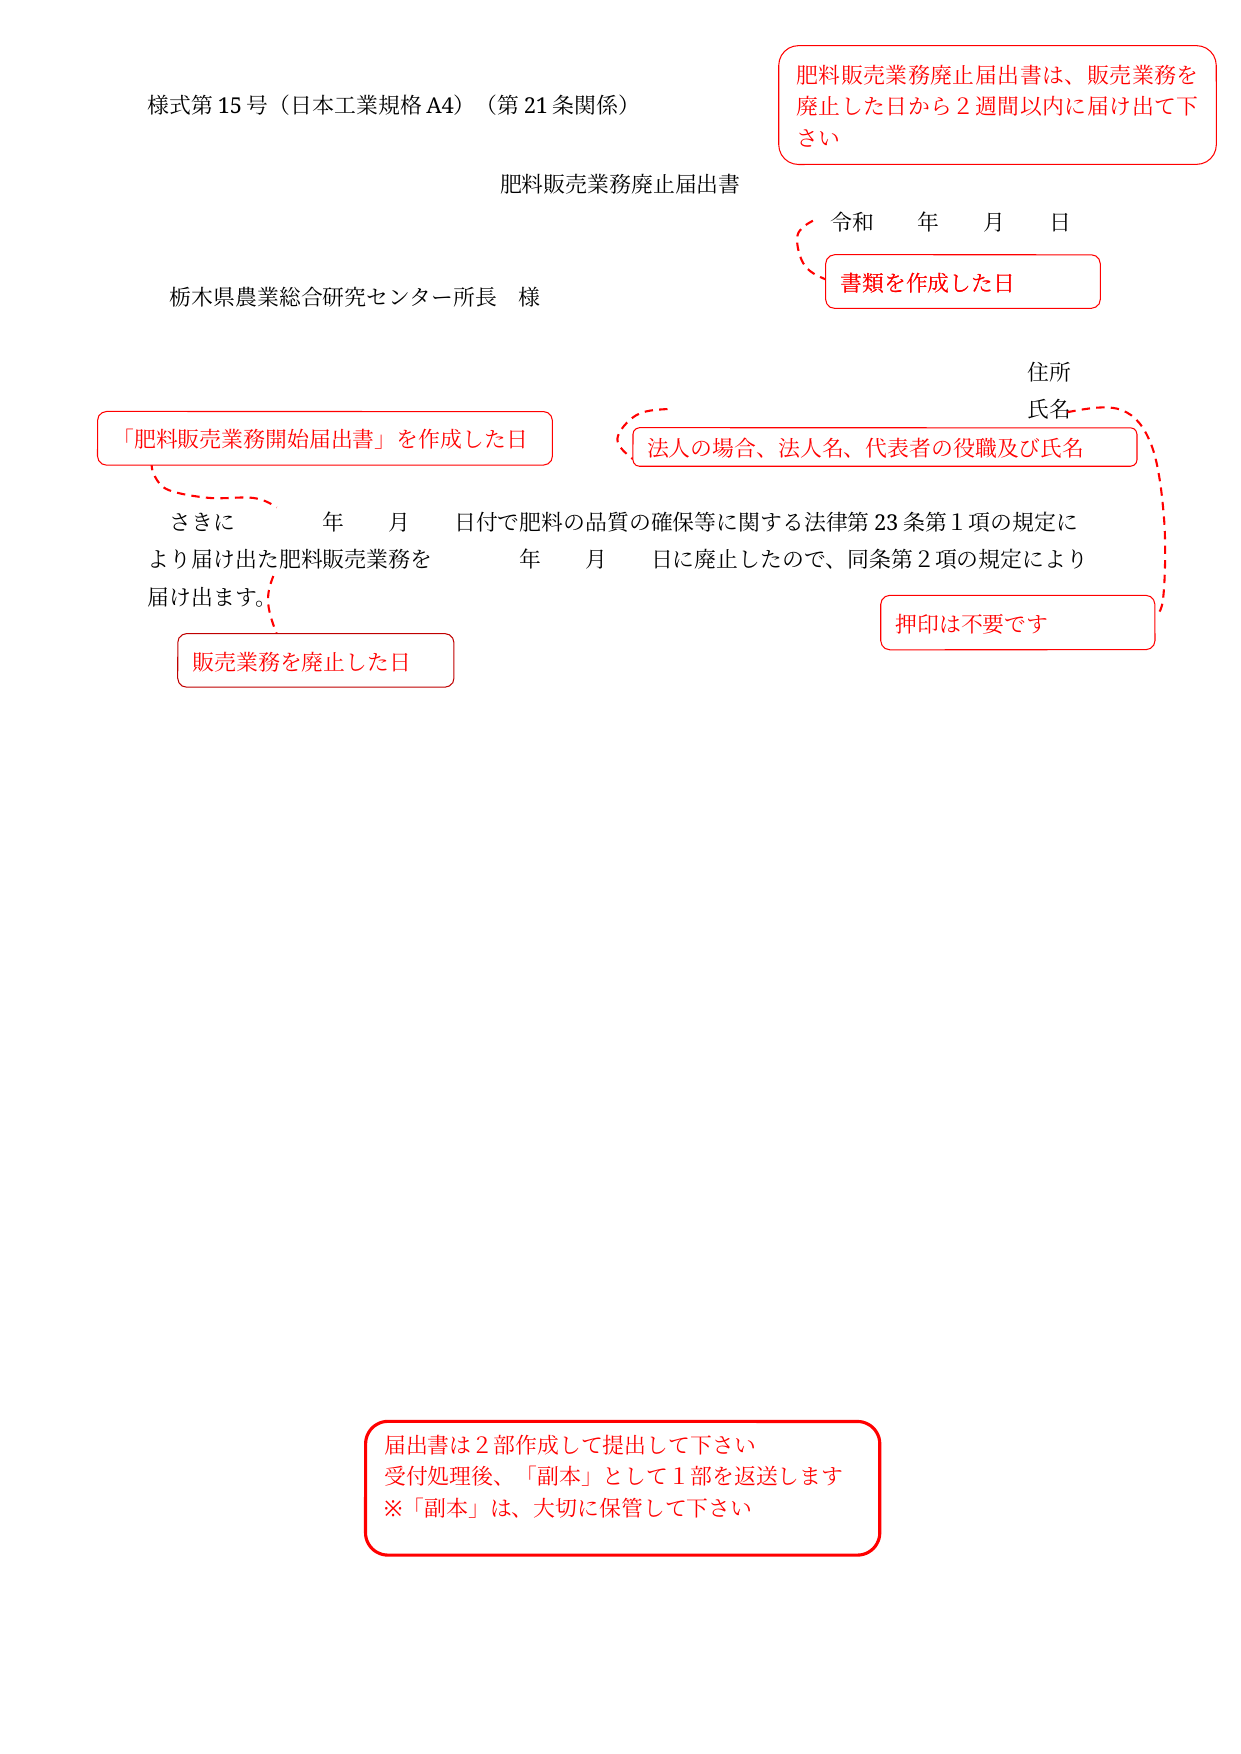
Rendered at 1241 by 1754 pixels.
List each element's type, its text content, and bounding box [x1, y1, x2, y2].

text さきに 年 月 日付で肥料の品質の確保等に関する法律第23条第１項の規定により届け出た肥料販売業務を 年 月 日に廃止したので、同条第２項の規定により届け出ます。 [148, 502, 1092, 614]
text 令和 年 月 日 [148, 202, 1071, 239]
text 住所 [148, 352, 1071, 389]
text 肥料販売業務廃止届出書 [148, 164, 1092, 202]
text 栃木県農業総合研究センター所長 様 [169, 277, 1092, 314]
text 氏名 [148, 389, 1071, 427]
